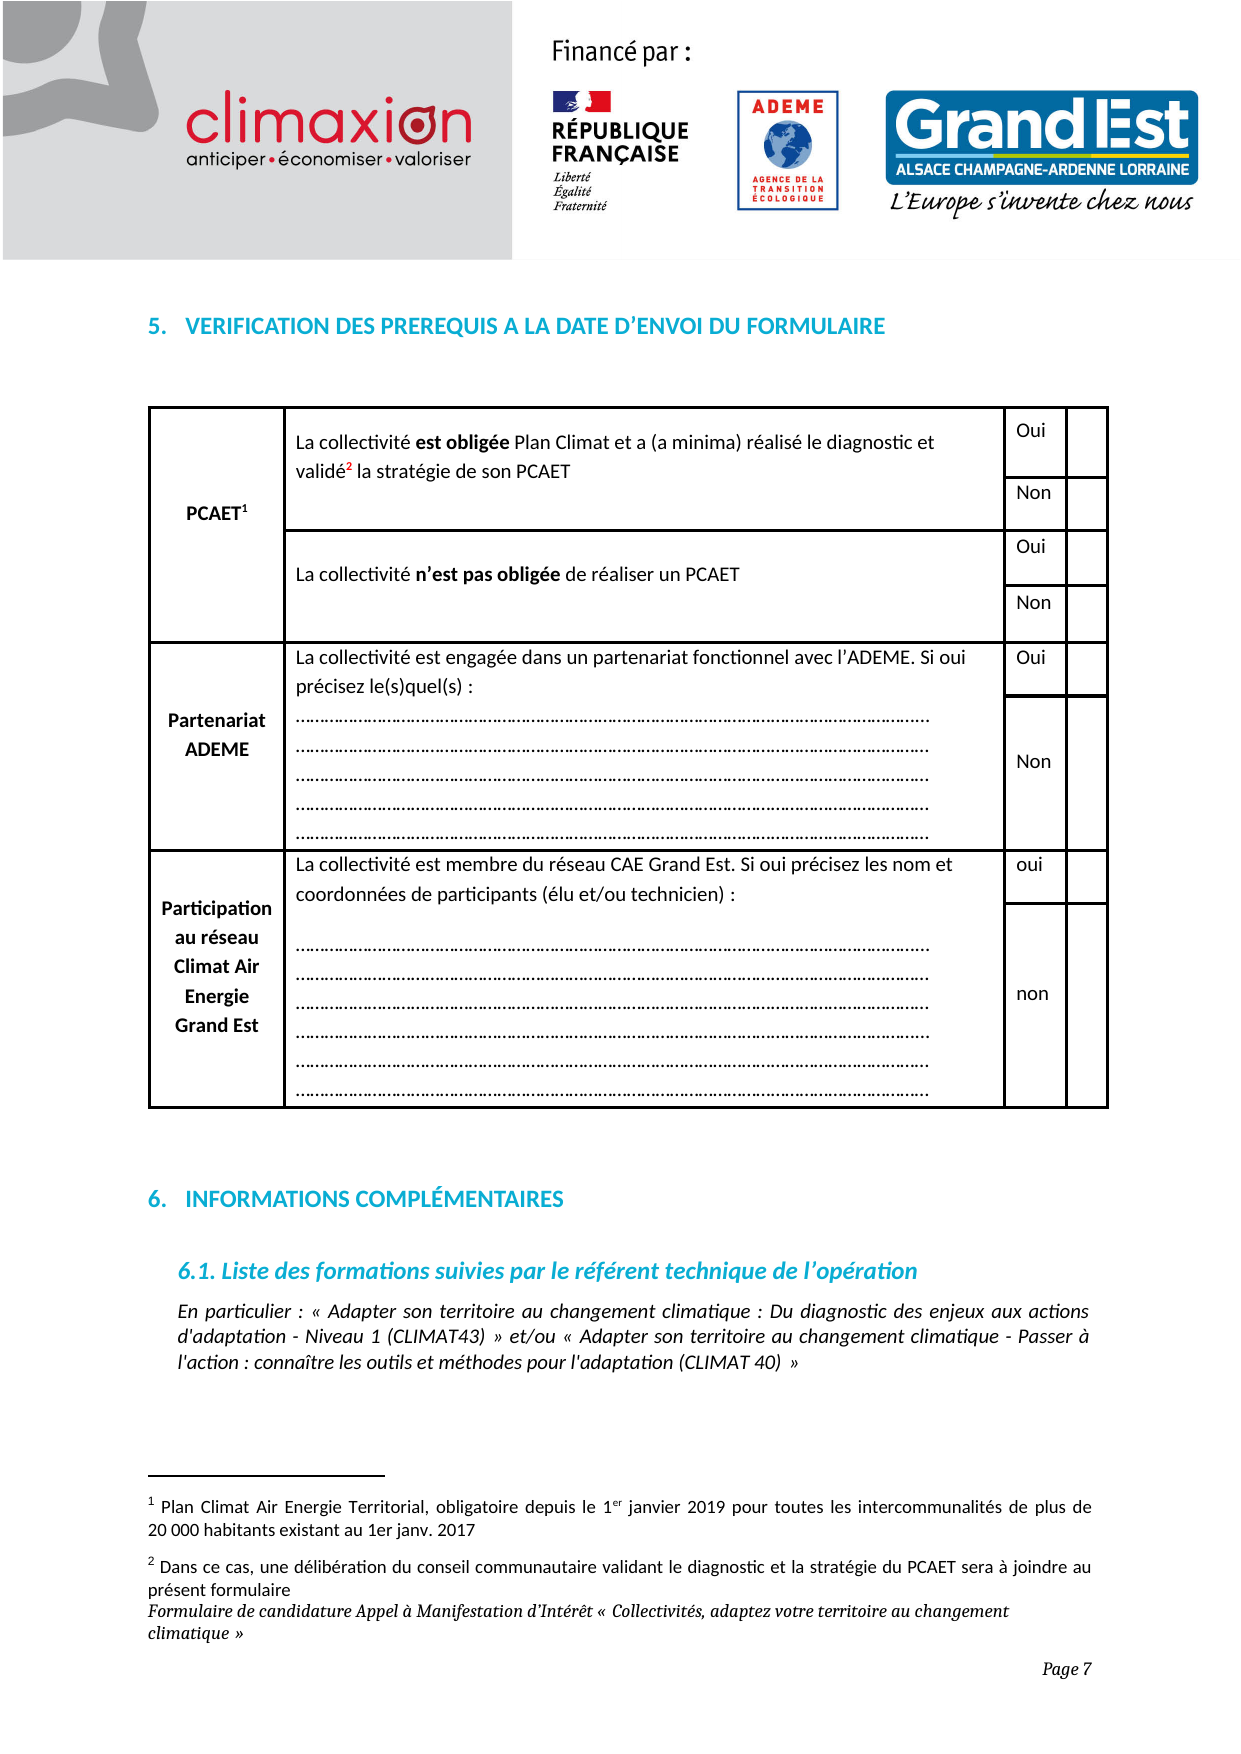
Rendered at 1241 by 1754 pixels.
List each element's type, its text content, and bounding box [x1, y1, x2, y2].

table_cell La collectivité est membre du réseau CAE Grand Est. Si oui précisez les nom et coordonnées de participants (élu et/ou technicien) : …………………………………………………………………………………………………………………... …………………………………………………………………………………………………………………… …………………………………………………………………………………………………………………… …………………………………………………………………………………………………………………... …………………………………………………………………………………………………………………… …………………………………………………………………………………………………………………… [286, 852, 1003, 1106]
table_header PCAET [151, 409, 283, 641]
table_cell [1068, 698, 1106, 848]
table_cell Non [1006, 587, 1065, 641]
picture [2, 1, 1241, 260]
subtitle Informations complémentaires [148, 1183, 1093, 1213]
table_cell La collectivité est engagée dans un partenariat fonctionnel avec l’ADEME. Si oui précisez le(s)quel(s) : …………………………………………………………………………………………………………………... …………………………………………………………………………………………………………………… …………………………………………………………………………………………………………………… …………………………………………………………………………………………………………………… …………………………………………………………………………………………………………………… [286, 644, 1003, 848]
table_header Oui [1006, 409, 1065, 476]
table_cell Partenariat ADEME [151, 644, 283, 848]
subtitle Liste des formations suivies par le référent technique de l’opération [120, 1255, 1093, 1286]
list En particulier : « Adapter son territoire au changement climatique : Du diagnostic des enjeux aux actions d'adaptation - Niveau 1 (CLIMAT43) » et/ou « Adapter son territoire au changement climatique - Passer à l'action : connaître les outils et méthodes pour l'adaptation (CLIMAT 40) » [177, 1298, 1093, 1374]
table_cell La collectivité n’est pas obligée de réaliser un PCAET [286, 532, 1003, 641]
table_header [1068, 409, 1106, 476]
table_cell [1068, 532, 1106, 584]
table_cell [1068, 644, 1106, 694]
table_cell [1068, 479, 1106, 529]
table_cell non [1006, 905, 1065, 1106]
table_cell [1068, 905, 1106, 1106]
table_cell oui [1006, 852, 1065, 902]
table_cell Participation au réseau Climat Air Energie Grand Est [151, 852, 283, 1106]
table_cell [1068, 852, 1106, 902]
subtitle Verification des prerequis a la date d’envoi du formulaire [148, 310, 1093, 341]
table_cell Non [1006, 698, 1065, 848]
table_cell Non [1006, 479, 1065, 529]
table_cell Oui [1006, 644, 1065, 694]
table_cell Oui [1006, 532, 1065, 584]
table_cell [1068, 587, 1106, 641]
table_header La collectivité est obligée Plan Climat et a (a minima) réalisé le diagnostic et validé la stratégie de son PCAET [286, 409, 1003, 529]
